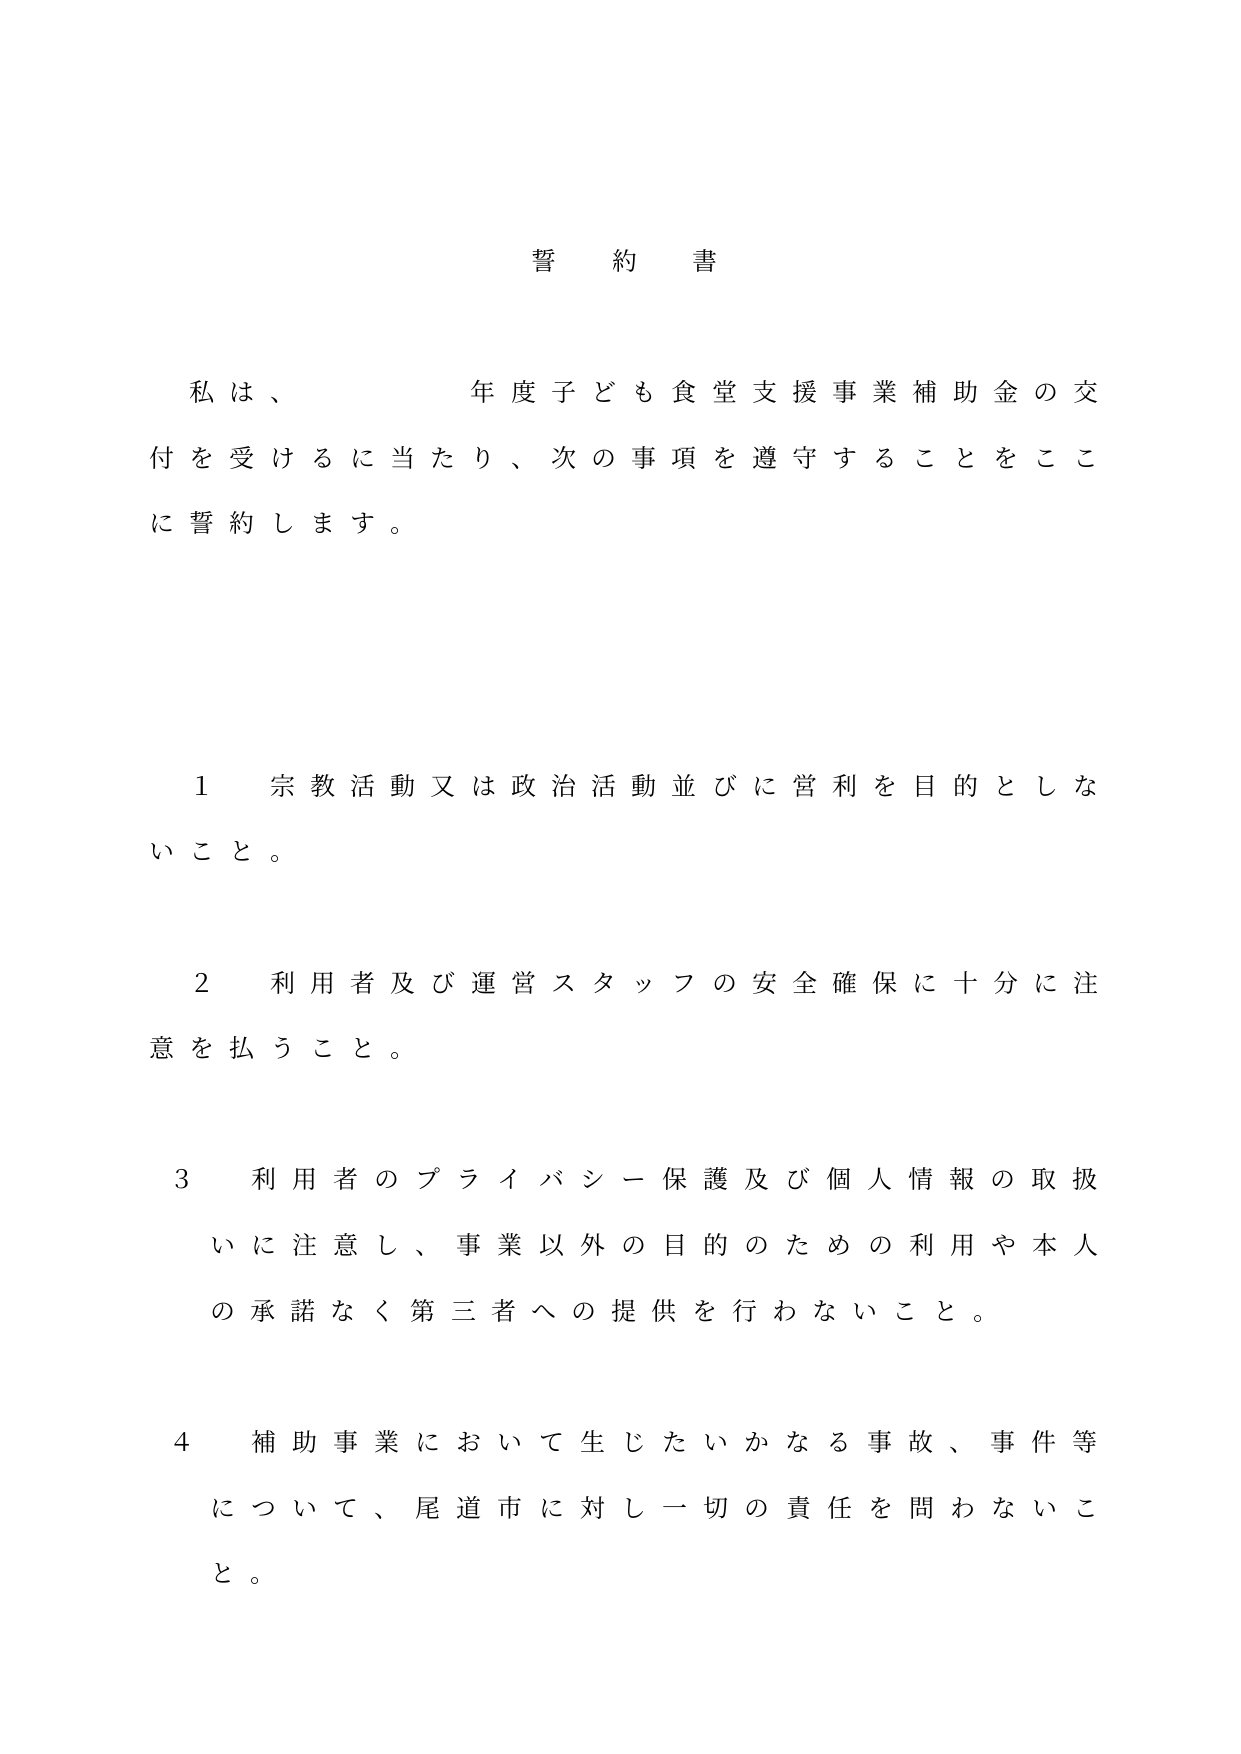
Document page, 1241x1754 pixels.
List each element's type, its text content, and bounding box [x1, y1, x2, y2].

text １ 宗教活動又は政治活動並びに営利を目的としないこと。 [149, 752, 1114, 883]
text 私は、 年度子ども食堂支援事業補助金の交付を受けるに当たり、次の事項を遵守することをここに誓約します。 [149, 358, 1114, 555]
text 誓 約 書 [149, 227, 1114, 292]
text ３ 利用者のプライバシー保護及び個人情報の取扱いに注意し、事業以外の目的のための利用や本人の承諾なく第三者への提供を行わないこと。 [169, 1145, 1114, 1342]
text ４ 補助事業において生じたいかなる事故、事件等について、尾道市に対し一切の責任を問わないこと。 [169, 1408, 1114, 1605]
text ２ 利用者及び運営スタッフの安全確保に十分に注意を払うこと。 [149, 948, 1114, 1080]
